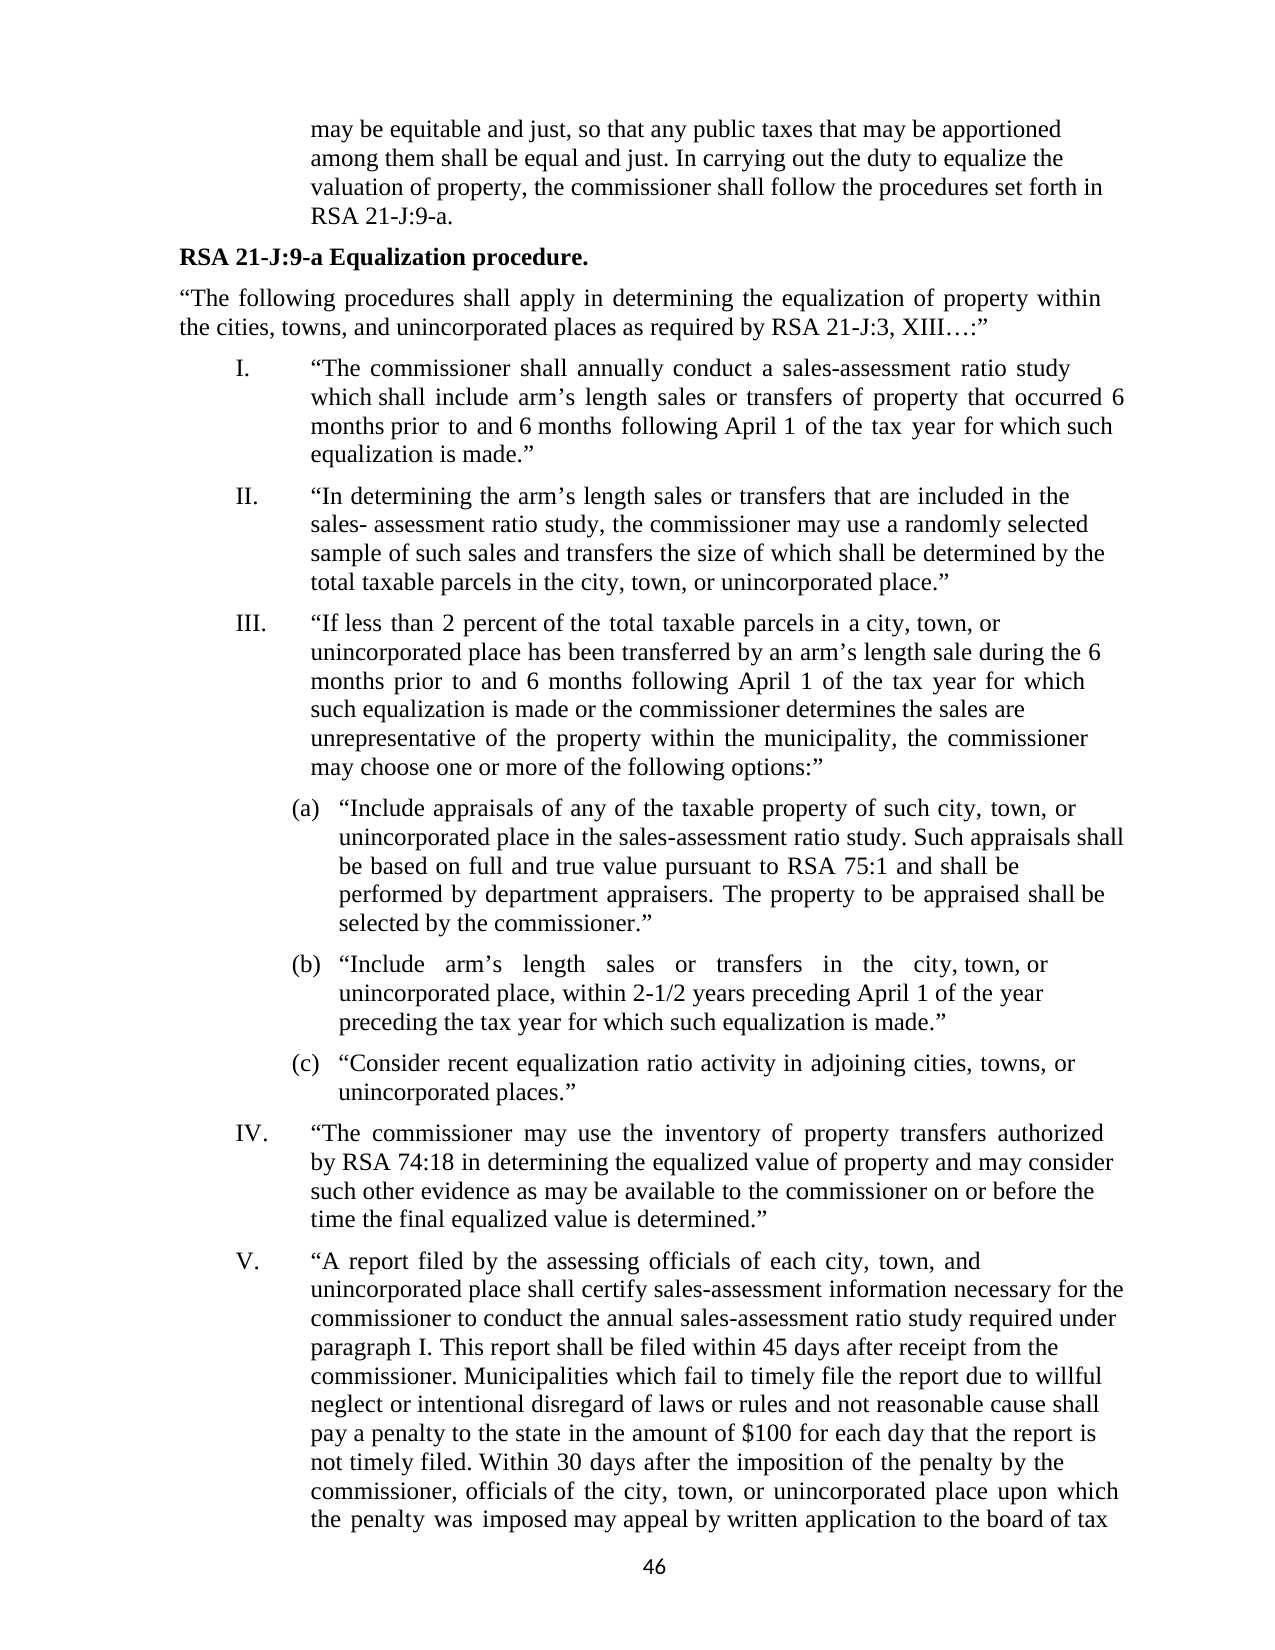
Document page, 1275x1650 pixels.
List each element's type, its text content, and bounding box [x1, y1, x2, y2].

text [235, 1246, 1126, 1533]
text IV. “The commissioner may use the inventory of property transfers authorized by RSA 74:18 in determining the equalized value of property and may consider such other evidence as may be available to the commissioner on or before the time the final equalized value is determined.” [235, 1118, 1126, 1233]
text unincorporated places.” [338, 1077, 1126, 1106]
text (c) “Consider recent equalization ratio activity in adjoining cities, towns, or [292, 1048, 1126, 1077]
text I. “The commissioner shall annually conduct a sales-assessment ratio study which shall include arm’s length sales or transfers of property that occurred 6 months prior to and 6 months following April 1 of the tax year for which such equalization is made.” [235, 353, 1126, 468]
text II. “In determining the arm’s length sales or transfers that are included in the sales- assessment ratio study, the commissioner may use a randomly selected sample of such sales and transfers the size of which shall be determined by the total taxable parcels in the city, town, or unincorporated place.” [235, 481, 1126, 596]
text “The following procedures shall apply in determining the equalization of property within the cities, towns, and unincorporated places as required by RSA 21-J:3, XIII…:” [179, 283, 1123, 341]
text III. “If less than 2 percent of the total taxable parcels in a city, town, or unincorporated place has been transferred by an arm’s length sale during the 6 months prior to and 6 months following April 1 of the tax year for which such equalization is made or the commissioner determines the sales are unrepresentative of the property within the municipality, the commissioner may choose one or more of the following options:” [235, 608, 1126, 781]
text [235, 114, 1125, 229]
subtitle RSA 21-J:9-a Equalization procedure. [179, 242, 1129, 271]
text (b) “Include arm’s length sales or transfers in the city, town, or unincorporated place, within 2-1/2 years preceding April 1 of the year preceding the tax year for which such equalization is made.” [292, 949, 1126, 1036]
list “Include appraisals of any of the taxable property of such city, town, or unincorporated place in the sales-assessment ratio study. Such appraisals shall be based on full and true value pursuant to RSA 75:1 and shall be performed by department appraisers. The property to be appraised shall be selected by the commissioner.” [292, 793, 1126, 937]
